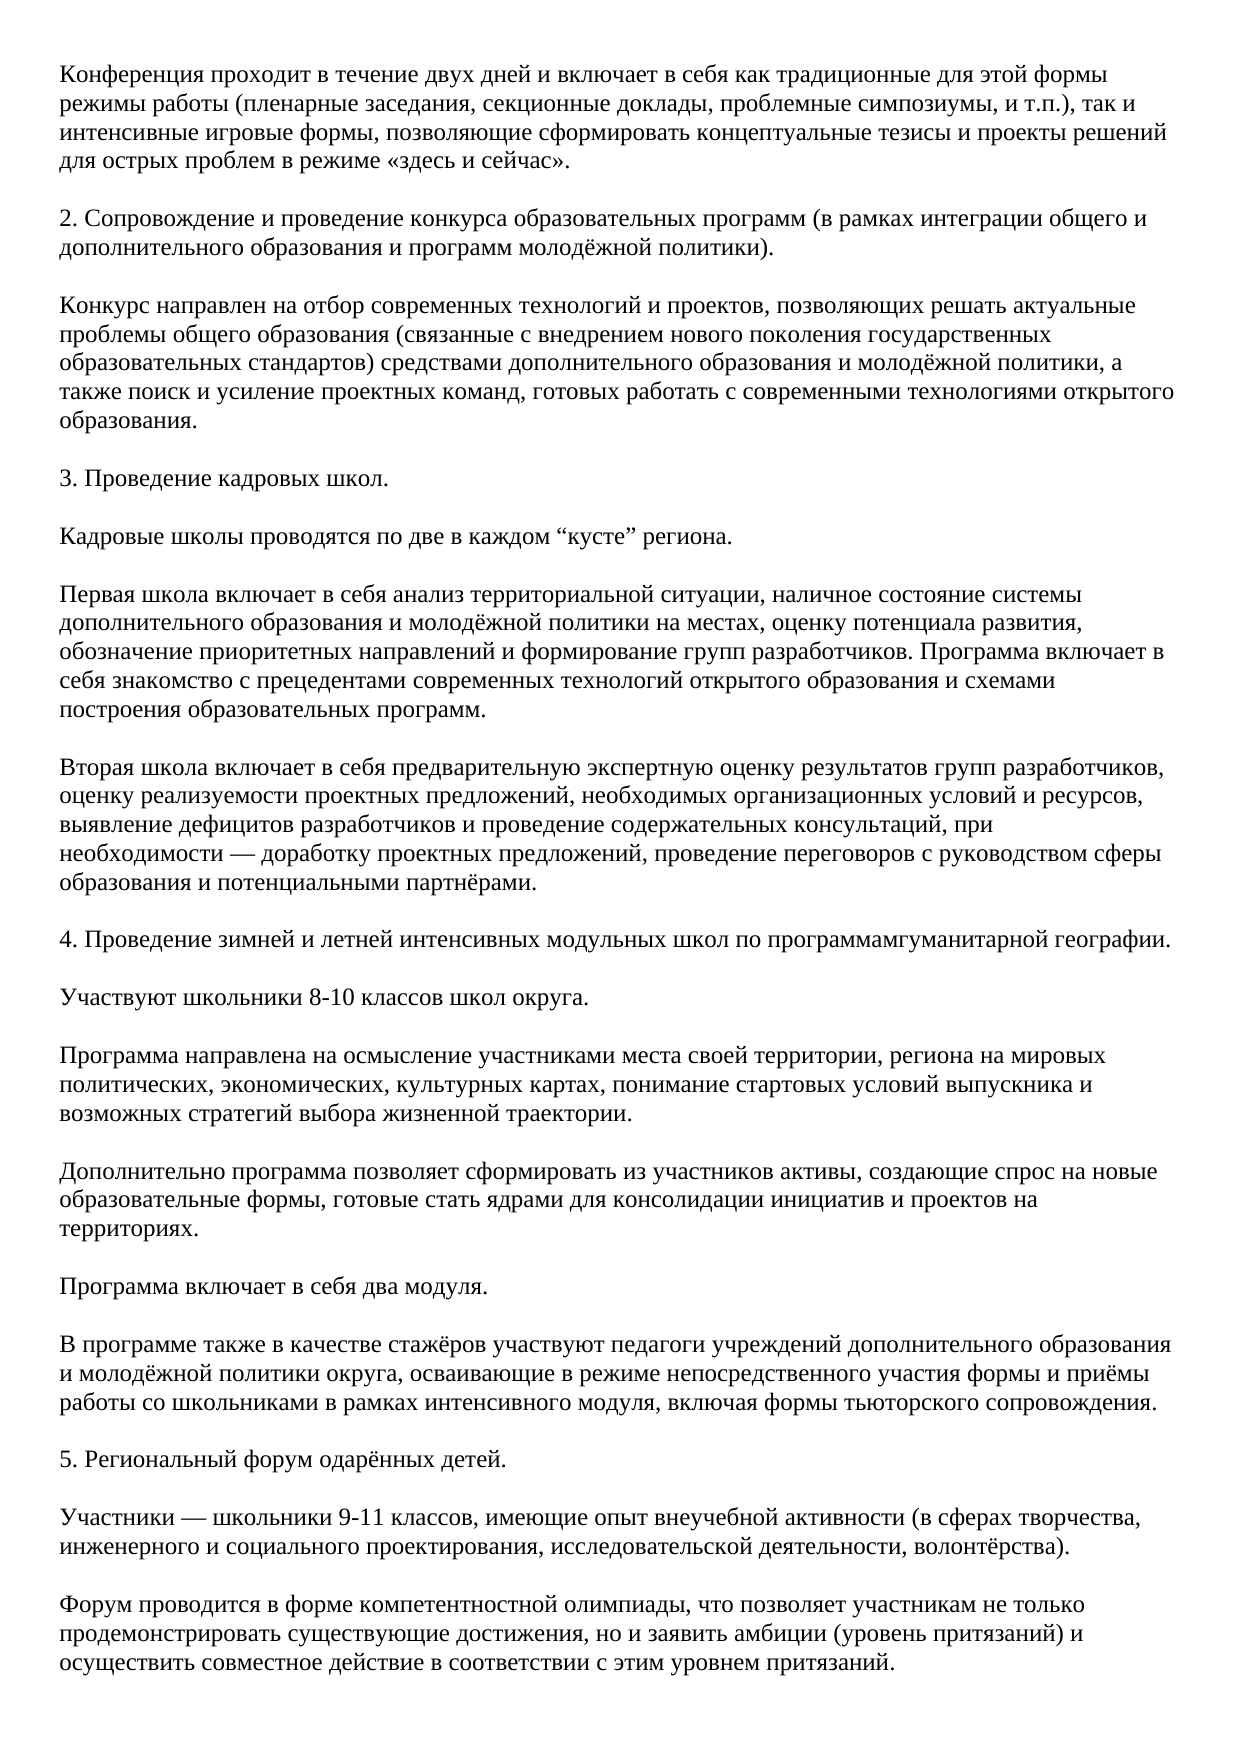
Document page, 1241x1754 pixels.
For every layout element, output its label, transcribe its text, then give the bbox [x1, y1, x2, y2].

text Первая школа включает в себя анализ территориальной ситуации, наличное состояние системы дополнительного образования и молодёжной политики на местах, оценку потенциала развития, обозначение приоритетных направлений и формирование групп разработчиков. Программа включает в себя знакомство с прецедентами современных технологий открытого образования и схемами построения образовательных программ. [59, 579, 1181, 722]
text Вторая школа включает в себя предварительную экспертную оценку результатов групп разработчиков, оценку реализуемости проектных предложений, необходимых организационных условий и ресурсов, выявление дефицитов разработчиков и проведение содержательных консультаций, при необходимости — доработку проектных предложений, проведение переговоров с руководством сферы образования и потенциальными партнёрами. [59, 752, 1181, 895]
text Форум проводится в форме компетентностной олимпиады, что позволяет участникам не только продемонстрировать существующие достижения, но и заявить амбиции (уровень притязаний) и осуществить совместное действие в соответствии с этим уровнем притязаний. [59, 1589, 1181, 1675]
text Конференция проходит в течение двух дней и включает в себя как традиционные для этой формы режимы работы (пленарные заседания, секционные доклады, проблемные симпозиумы, и т.п.), так и интенсивные игровые формы, позволяющие сформировать концептуальные тезисы и проекты решений для острых проблем в режиме «здесь и сейчас». [59, 59, 1181, 174]
text Участвуют школьники 8-10 классов школ округа. [59, 982, 1181, 1011]
text Кадровые школы проводятся по две в каждом “кусте” региона. [59, 521, 1181, 549]
text В программе также в качестве стажёров участвуют педагоги учреждений дополнительного образования и молодёжной политики округа, осваивающие в режиме непосредственного участия формы и приёмы работы со школьниками в рамках интенсивного модуля, включая формы тьюторского сопровождения. [59, 1329, 1181, 1415]
text 2. Сопровождение и проведение конкурса образовательных программ (в рамках интеграции общего и дополнительного образования и программ молодёжной политики). [59, 203, 1181, 261]
text 3. Проведение кадровых школ. [59, 463, 1181, 492]
text Программа направлена на осмысление участниками места своей территории, региона на мировых политических, экономических, культурных картах, понимание стартовых условий выпускника и возможных стратегий выбора жизненной траектории. [59, 1040, 1181, 1127]
text 5. Региональный форум одарённых детей. [59, 1444, 1181, 1473]
text Дополнительно программа позволяет сформировать из участников активы, создающие спрос на новые образовательные формы, готовые стать ядрами для консолидации инициатив и проектов на территориях. [59, 1156, 1181, 1242]
text Участники — школьники 9-11 классов, имеющие опыт внеучебной активности (в сферах творчества, инженерного и социального проектирования, исследовательской деятельности, волонтёрства). [59, 1502, 1181, 1560]
text Программа включает в себя два модуля. [59, 1271, 1181, 1300]
text Конкурс направлен на отбор современных технологий и проектов, позволяющих решать актуальные проблемы общего образования (связанные с внедрением нового поколения государственных образовательных стандартов) средствами дополнительного образования и молодёжной политики, а также поиск и усиление проектных команд, готовых работать с современными технологиями открытого образования. [59, 290, 1181, 434]
text 4. Проведение зимней и летней интенсивных модульных школ по программамгуманитарной географии. [59, 924, 1181, 953]
